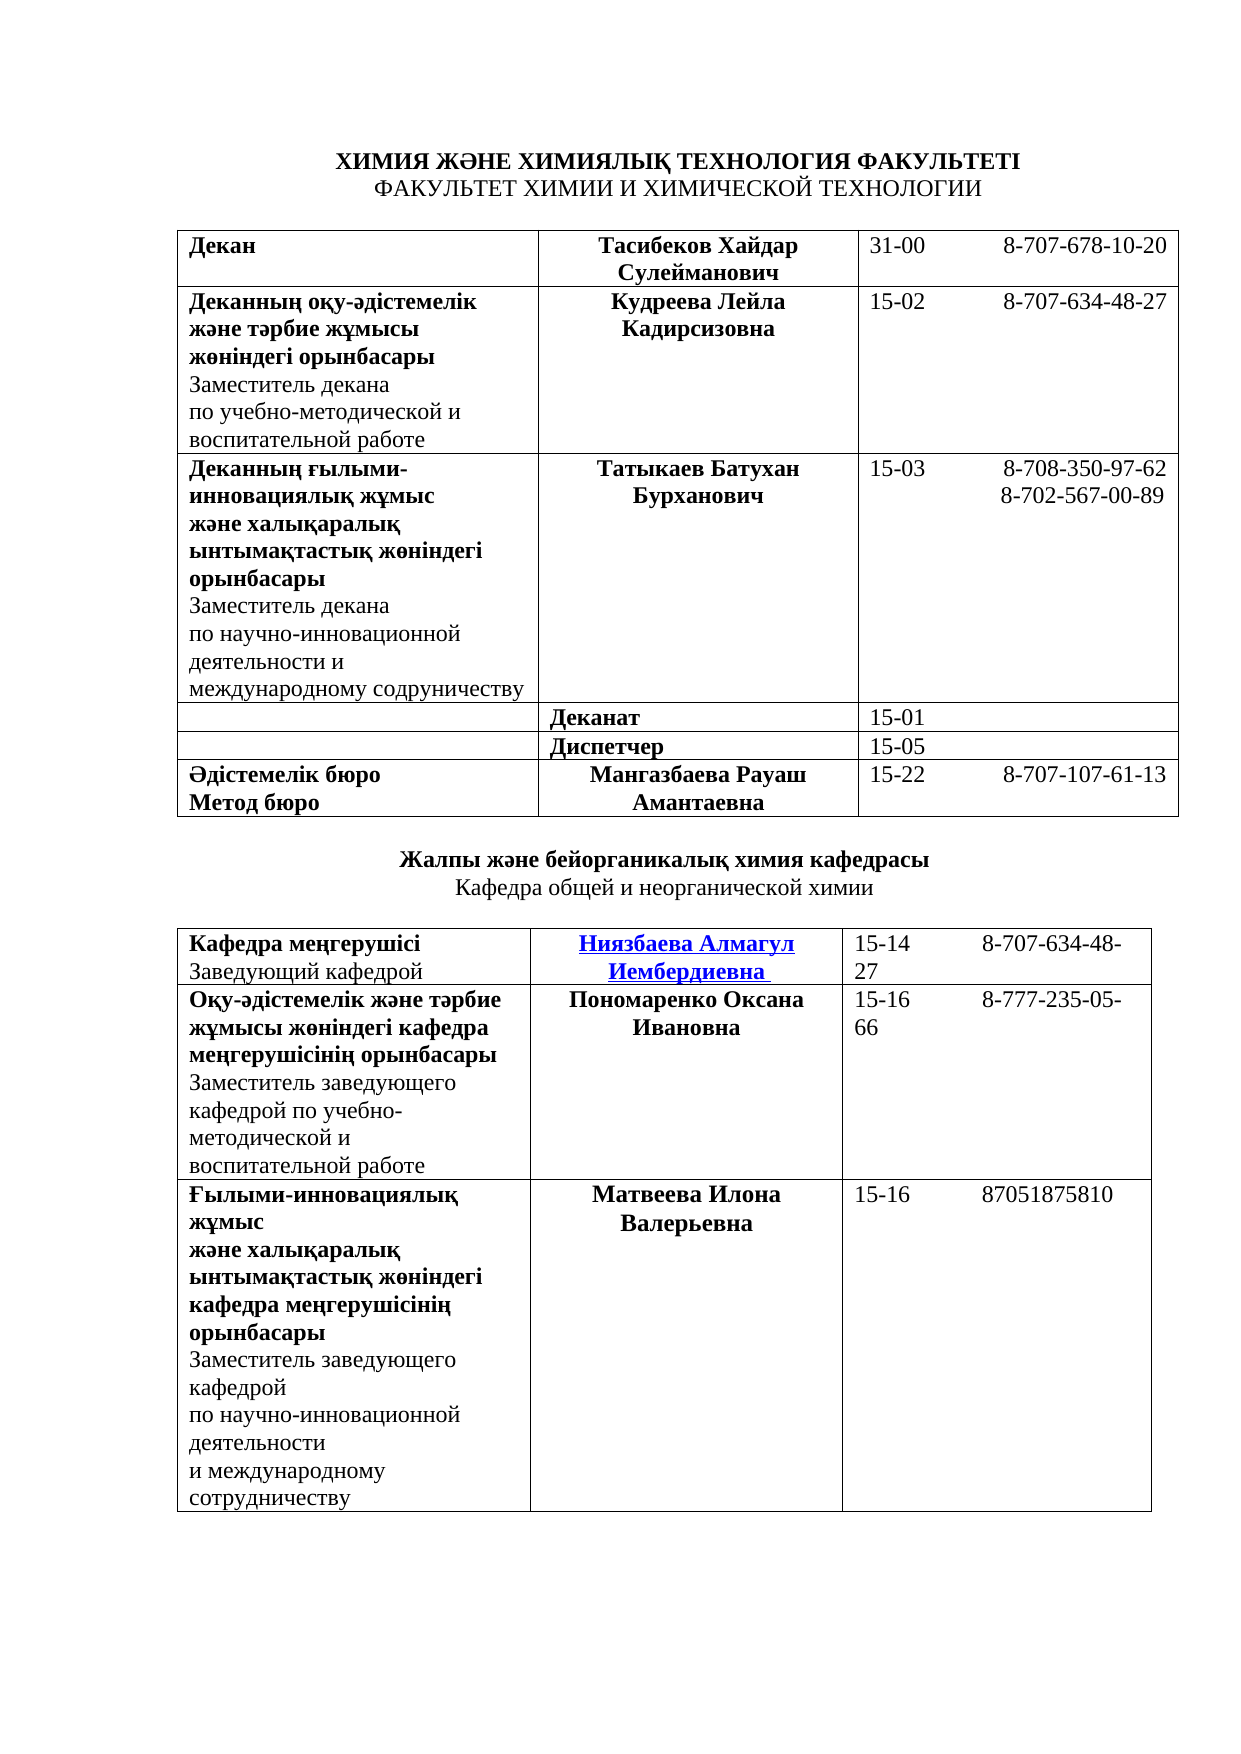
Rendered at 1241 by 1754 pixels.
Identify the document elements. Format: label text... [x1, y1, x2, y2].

table_cell Пономаренко Оксана Ивановна [531, 985, 842, 1178]
table_cell Мангазбаева Рауаш Амантаевна [539, 760, 858, 816]
table_cell [178, 732, 538, 759]
table_cell Әдістемелік бюро Метод бюро [178, 760, 538, 816]
table_cell Оқу-әдістемелік және тәрбие жұмысы жөніндегі кафедра меңгерушісінің орынбасары Заместитель заведующего кафедрой по учебно-методической и воспитательной работе [178, 985, 530, 1178]
table_cell 15-16 8-777-235-05-66 [843, 985, 1151, 1178]
table_cell 15-02 8-707-634-48-27 [859, 287, 1178, 452]
table_cell 15-22 8-707-107-61-13 [859, 760, 1178, 816]
table_header ХИМИЯ ЖӘНЕ ХИМИЯЛЫҚ ТЕХНОЛОГИЯ ФАКУЛЬТЕТІ ФАКУЛЬТЕТ ХИМИИ И ХИМИЧЕСКОЙ ТЕХНОЛОГИИ [178, 147, 1178, 229]
table_cell Кудреева Лейла Кадирсизовна [539, 287, 858, 452]
table_cell 15-01 [859, 703, 1178, 731]
table_cell 15-03 8-708-350-97-62 8-702-567-00-89 [859, 454, 1178, 702]
table_cell Декан [178, 231, 538, 286]
table_cell Ниязбаева Алмагул Иембердиевна [531, 929, 842, 984]
table_cell 31-00 8-707-678-10-20 [859, 231, 1178, 286]
table_cell [178, 703, 538, 731]
table_cell 15-05 [859, 732, 1178, 759]
table_cell Кафедра меңгерушісі Заведующий кафедрой [178, 929, 530, 984]
table_cell Диспетчер [539, 732, 858, 759]
table_cell 15-14 8-707-634-48-27 [843, 929, 1151, 984]
table_header Жалпы және бейорганикалық химия кафедрасы Кафедра общей и неорганической химии [178, 845, 1151, 928]
table_cell Татыкаев Батухан Бурханович [539, 454, 858, 702]
table_cell Деканның оқу-әдістемелік және тәрбие жұмысы жөніндегі орынбасары Заместитель декана по учебно-методической и воспитательной работе [178, 287, 538, 452]
table_cell Деканның ғылыми-инновациялық жұмыс және халықаралық ынтымақтастық жөніндегі орынбасары Заместитель декана по научно-инновационной деятельности и международному содруничеству [178, 454, 538, 702]
table_cell 15-16 87051875810 [843, 1180, 1151, 1511]
table_cell Тасибеков Хайдар Сулейманович [539, 231, 858, 286]
table_cell Матвеева Илона Валерьевна [531, 1180, 842, 1511]
table_cell Деканат [539, 703, 858, 731]
